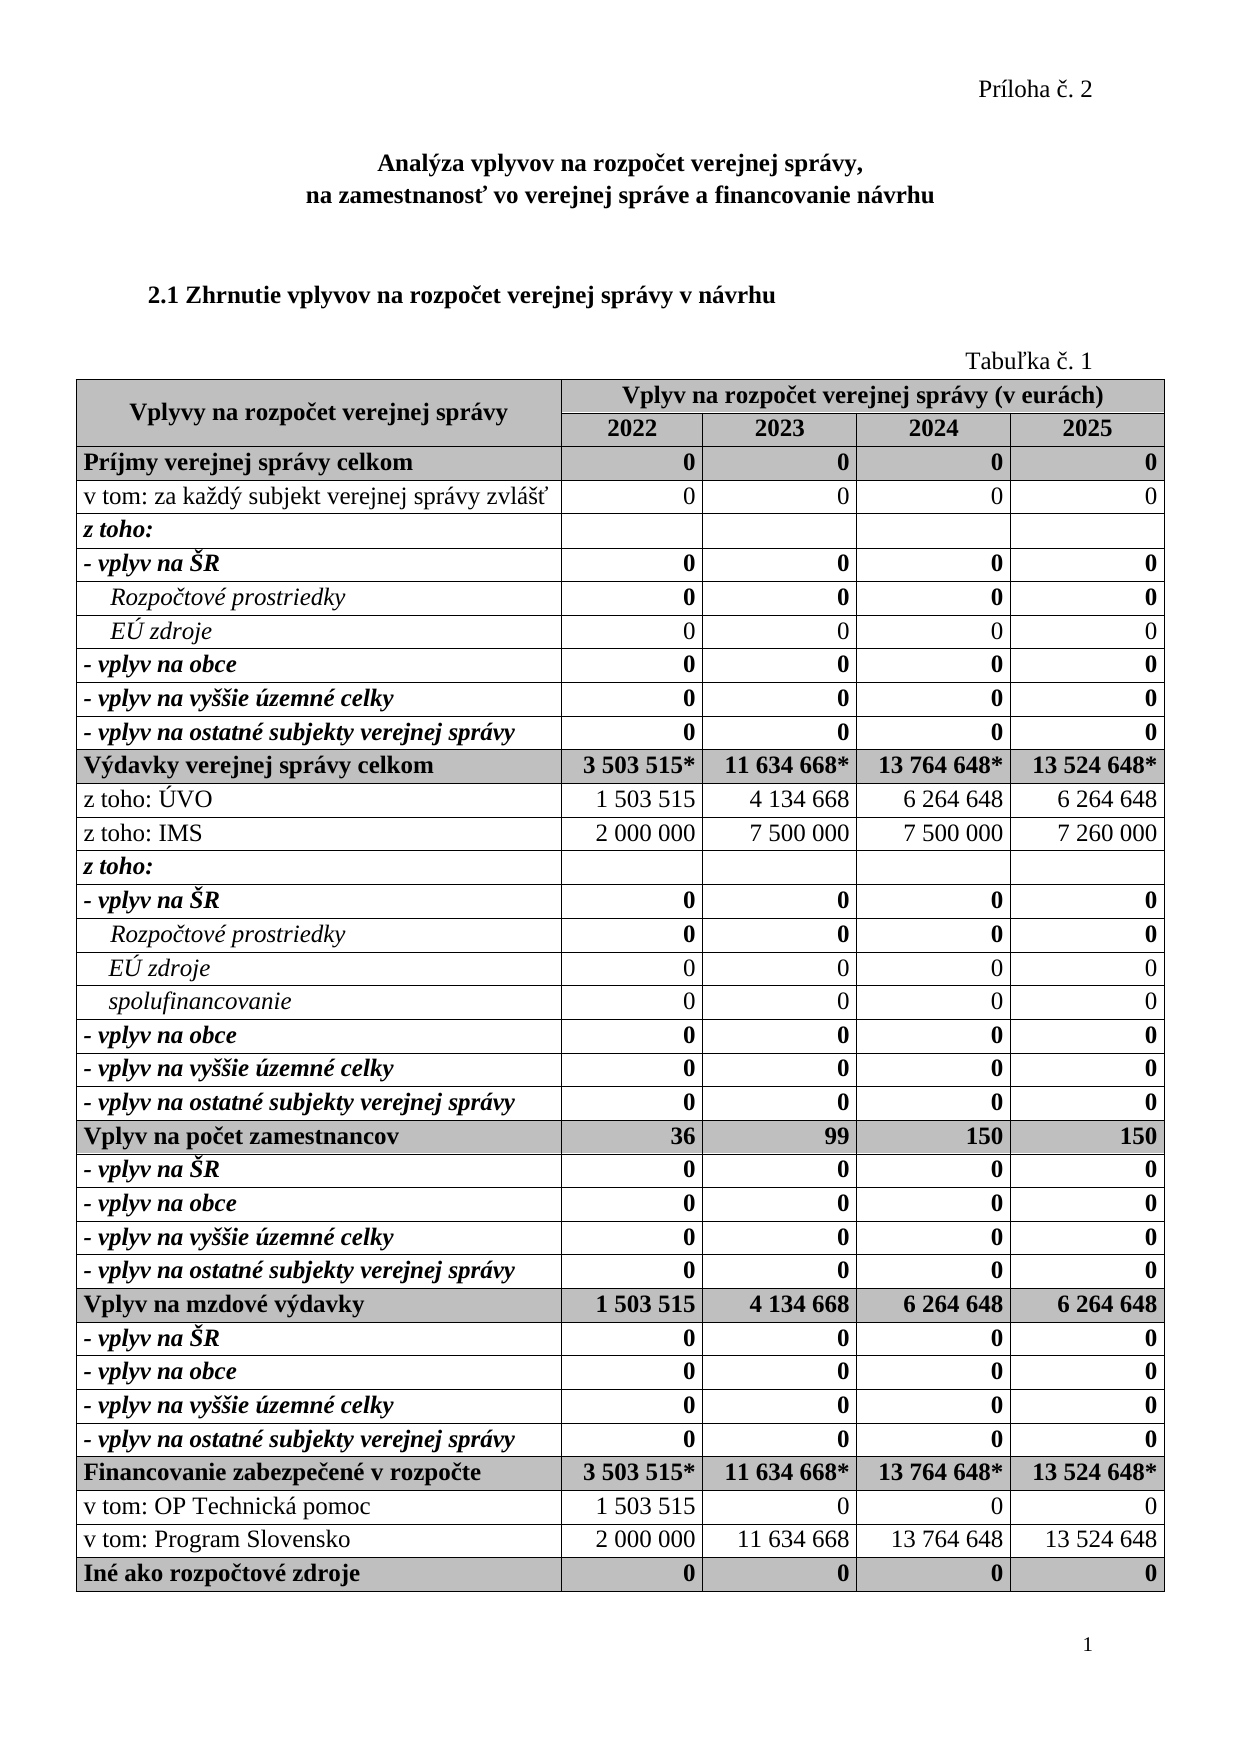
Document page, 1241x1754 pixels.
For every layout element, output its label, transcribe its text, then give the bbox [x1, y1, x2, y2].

table_cell 0 [562, 549, 702, 581]
table_cell 7 500 000 [857, 818, 1010, 850]
table_cell 0 [857, 717, 1010, 749]
table_cell - vplyv na obce [77, 1020, 561, 1052]
table_cell 0 [703, 1155, 856, 1187]
table_cell - vplyv na vyššie územné celky [77, 683, 561, 716]
table_cell 0 [1011, 1188, 1164, 1221]
table_cell 0 [703, 885, 856, 918]
table_cell 4 134 668 [703, 784, 856, 817]
table_cell 0 [703, 447, 856, 480]
table_cell 2 000 000 [562, 1525, 702, 1557]
table_cell 0 [1011, 1424, 1164, 1456]
table_cell 0 [1011, 1222, 1164, 1254]
table_cell 0 [1011, 1020, 1164, 1052]
table_cell 0 [1011, 717, 1164, 749]
table_cell Vplyv na počet zamestnancov [77, 1121, 561, 1153]
table_cell - vplyv na ŠR [77, 1155, 561, 1187]
table_cell 0 [1011, 582, 1164, 615]
table_cell 0 [857, 447, 1010, 480]
table_cell 0 [562, 986, 702, 1019]
table_cell 0 [857, 1222, 1010, 1254]
table_cell 0 [1011, 1390, 1164, 1423]
table_cell 0 [857, 1020, 1010, 1052]
table_cell 0 [703, 919, 856, 952]
table_cell 0 [857, 1424, 1010, 1456]
table_cell [857, 851, 1010, 884]
table_cell - vplyv na ostatné subjekty verejnej správy [77, 1424, 561, 1456]
table_cell 0 [857, 1323, 1010, 1355]
table_cell 0 [1011, 953, 1164, 985]
table_cell 0 [857, 1188, 1010, 1221]
table_cell 0 [1011, 1356, 1164, 1389]
table_cell 0 [703, 616, 856, 648]
table_cell 0 [703, 683, 856, 716]
table_cell 0 [562, 649, 702, 682]
table_cell - vplyv na vyššie územné celky [77, 1390, 561, 1423]
table_cell v tom: OP Technická pomoc [77, 1491, 561, 1523]
table_cell 6 264 648 [1011, 1289, 1164, 1322]
table_cell - vplyv na vyššie územné celky [77, 1222, 561, 1254]
table_cell 4 134 668 [703, 1289, 856, 1322]
table_cell 1 503 515 [562, 1289, 702, 1322]
table_cell 0 [1011, 1087, 1164, 1120]
table_cell 0 [703, 1491, 856, 1523]
table_cell 0 [703, 549, 856, 581]
table_cell 0 [703, 717, 856, 749]
table_cell Vplyv na mzdové výdavky [77, 1289, 561, 1322]
table_cell 0 [562, 1054, 702, 1086]
table_cell z toho: IMS [77, 818, 561, 850]
table_cell 0 [1011, 447, 1164, 480]
table_cell 0 [1011, 683, 1164, 716]
table_cell 0 [857, 1356, 1010, 1389]
table_cell 0 [857, 986, 1010, 1019]
table_cell 150 [1011, 1121, 1164, 1153]
table_cell 13 524 648* [1011, 1457, 1164, 1490]
table_cell 0 [1011, 919, 1164, 952]
table_cell 0 [1011, 616, 1164, 648]
table_cell 0 [857, 1155, 1010, 1187]
table_cell [857, 514, 1010, 547]
table_cell 0 [703, 1255, 856, 1288]
table_cell 0 [1011, 1155, 1164, 1187]
table_cell 0 [857, 683, 1010, 716]
table_cell 2024 [857, 414, 1010, 446]
table_cell 0 [857, 481, 1010, 513]
table_cell 0 [1011, 1558, 1164, 1591]
table_cell 0 [703, 649, 856, 682]
table_cell 2 000 000 [562, 818, 702, 850]
table_cell 1 503 515 [562, 1491, 702, 1523]
table_cell 0 [857, 1558, 1010, 1591]
table_cell - vplyv na ŠR [77, 549, 561, 581]
table_cell 0 [562, 1020, 702, 1052]
table_cell 0 [562, 953, 702, 985]
table_cell 0 [1011, 1323, 1164, 1355]
table_cell 2025 [1011, 414, 1164, 446]
text Tabuľka č. 1 [148, 346, 1093, 374]
table_cell 7 260 000 [1011, 818, 1164, 850]
table_cell [1011, 514, 1164, 547]
table_cell Rozpočtové prostriedky [77, 582, 561, 615]
table_cell 0 [703, 1188, 856, 1221]
table_cell 1 503 515 [562, 784, 702, 817]
table_cell 0 [1011, 1255, 1164, 1288]
table_cell 0 [703, 953, 856, 985]
table_cell 0 [562, 919, 702, 952]
table_cell 0 [562, 1188, 702, 1221]
table_cell [703, 514, 856, 547]
table_cell spolufinancovanie [77, 986, 561, 1019]
table_cell 0 [703, 481, 856, 513]
table_cell 0 [703, 1087, 856, 1120]
text Analýza vplyvov na rozpočet verejnej správy, [148, 148, 1093, 176]
table_cell Výdavky verejnej správy celkom [77, 750, 561, 783]
table_cell 0 [857, 953, 1010, 985]
table_cell 0 [857, 1491, 1010, 1523]
table_cell 7 500 000 [703, 818, 856, 850]
table_cell 0 [703, 1054, 856, 1086]
table_cell 0 [857, 649, 1010, 682]
table_cell 0 [1011, 481, 1164, 513]
table_cell 3 503 515* [562, 1457, 702, 1490]
table_cell 0 [857, 919, 1010, 952]
table_cell 13 764 648* [857, 1457, 1010, 1490]
table_cell [703, 851, 856, 884]
table_cell [1011, 851, 1164, 884]
table_cell 11 634 668 [703, 1525, 856, 1557]
table_cell 0 [562, 717, 702, 749]
table_cell - vplyv na obce [77, 1356, 561, 1389]
table_cell 6 264 648 [857, 1289, 1010, 1322]
table_cell 0 [562, 447, 702, 480]
table_cell 0 [562, 1155, 702, 1187]
table_cell 0 [562, 616, 702, 648]
table_cell z toho: ÚVO [77, 784, 561, 817]
table_cell 11 634 668* [703, 750, 856, 783]
table_cell 0 [1011, 549, 1164, 581]
table_cell 0 [562, 683, 702, 716]
table_cell - vplyv na obce [77, 1188, 561, 1221]
table_cell - vplyv na ostatné subjekty verejnej správy [77, 1255, 561, 1288]
table_cell 13 524 648 [1011, 1525, 1164, 1557]
table_cell EÚ zdroje [77, 953, 561, 985]
table_cell 6 264 648 [857, 784, 1010, 817]
table_cell 6 264 648 [1011, 784, 1164, 817]
table_cell 0 [703, 1323, 856, 1355]
table_cell 0 [562, 582, 702, 615]
table_cell 0 [562, 1323, 702, 1355]
table_cell 0 [857, 582, 1010, 615]
table_cell 0 [703, 1558, 856, 1591]
table_cell Financovanie zabezpečené v rozpočte [77, 1457, 561, 1490]
table_cell 0 [562, 1390, 702, 1423]
table_cell 0 [703, 1020, 856, 1052]
table_cell 99 [703, 1121, 856, 1153]
text 2.1 Zhrnutie vplyvov na rozpočet verejnej správy v návrhu [148, 280, 1093, 308]
table_cell 150 [857, 1121, 1010, 1153]
table_cell Iné ako rozpočtové zdroje [77, 1558, 561, 1591]
table_cell 0 [562, 1424, 702, 1456]
table_cell 3 503 515* [562, 750, 702, 783]
table_header Vplyv na rozpočet verejnej správy (v eurách) [562, 380, 1164, 412]
table_cell 0 [703, 1356, 856, 1389]
table_cell 0 [562, 1222, 702, 1254]
table_cell 0 [1011, 885, 1164, 918]
table_cell - vplyv na obce [77, 649, 561, 682]
table_cell - vplyv na ŠR [77, 1323, 561, 1355]
table_cell 0 [857, 1255, 1010, 1288]
table_cell 0 [703, 1390, 856, 1423]
table_cell EÚ zdroje [77, 616, 561, 648]
table_cell 0 [1011, 649, 1164, 682]
table_cell 2023 [703, 414, 856, 446]
table_cell 0 [703, 1222, 856, 1254]
table_cell z toho: [77, 514, 561, 547]
table_cell - vplyv na ostatné subjekty verejnej správy [77, 717, 561, 749]
table_cell 0 [562, 1558, 702, 1591]
table_cell - vplyv na vyššie územné celky [77, 1054, 561, 1086]
text na zamestnanosť vo verejnej správe a financovanie návrhu [148, 181, 1093, 209]
table_cell 13 524 648* [1011, 750, 1164, 783]
table_cell [562, 514, 702, 547]
table_cell 0 [857, 1054, 1010, 1086]
table_cell z toho: [77, 851, 561, 884]
table_cell 0 [562, 481, 702, 513]
table_cell 0 [857, 885, 1010, 918]
table_cell 0 [562, 1255, 702, 1288]
table_cell 0 [562, 1087, 702, 1120]
table_cell 0 [1011, 1491, 1164, 1523]
table_cell v tom: za každý subjekt verejnej správy zvlášť [77, 481, 561, 513]
table_cell 2022 [562, 414, 702, 446]
table_cell 0 [1011, 1054, 1164, 1086]
table_cell 0 [703, 986, 856, 1019]
table_cell 0 [703, 1424, 856, 1456]
table_cell 13 764 648* [857, 750, 1010, 783]
table_cell 0 [1011, 986, 1164, 1019]
table_cell 0 [857, 1087, 1010, 1120]
table_cell Príjmy verejnej správy celkom [77, 447, 561, 480]
table_cell 0 [857, 1390, 1010, 1423]
table_cell - vplyv na ŠR [77, 885, 561, 918]
table_cell 0 [562, 1356, 702, 1389]
table_cell 36 [562, 1121, 702, 1153]
table_cell 0 [562, 885, 702, 918]
table_cell [562, 851, 702, 884]
table_cell 11 634 668* [703, 1457, 856, 1490]
table_cell 13 764 648 [857, 1525, 1010, 1557]
table_header Vplyvy na rozpočet verejnej správy [77, 380, 561, 446]
table_cell 0 [703, 582, 856, 615]
table_cell Rozpočtové prostriedky [77, 919, 561, 952]
table_cell 0 [857, 616, 1010, 648]
table_cell 0 [857, 549, 1010, 581]
table_cell v tom: Program Slovensko [77, 1525, 561, 1557]
table_cell - vplyv na ostatné subjekty verejnej správy [77, 1087, 561, 1120]
